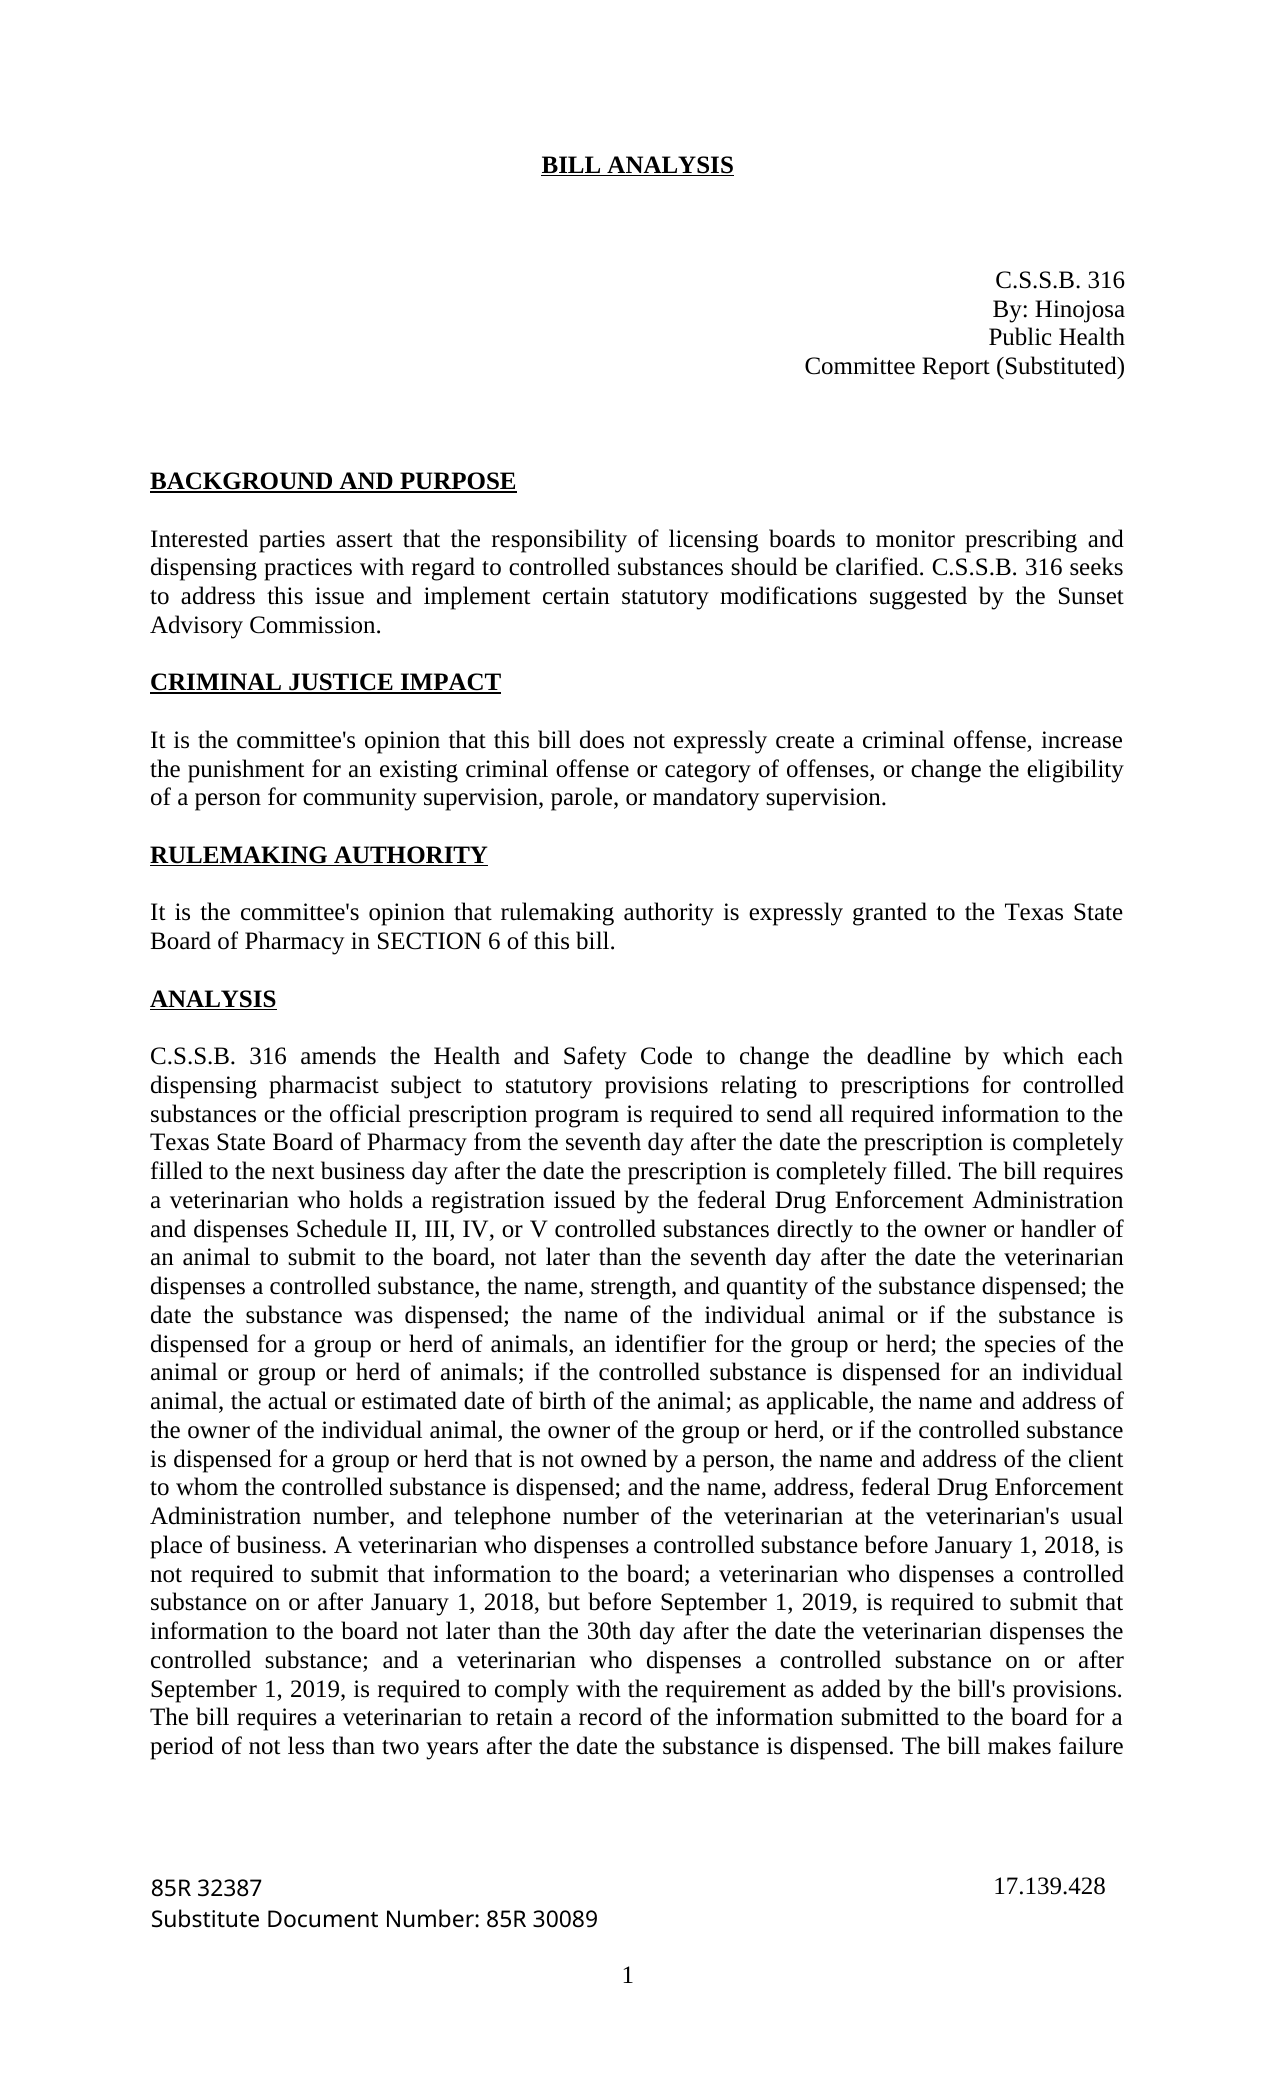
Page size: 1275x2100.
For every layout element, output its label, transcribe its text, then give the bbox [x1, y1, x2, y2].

table_header BACKGROUND AND PURPOSE Interested parties assert that the responsibility of licensing boards to monitor prescribing and dispensing practices with regard to controlled substances should be clarified. C.S.S.B. 316 seeks to address this issue and implement certain statutory modifications suggested by the Sunset Advisory Commission. [138, 466, 1137, 667]
table_cell By: Hinojosa [139, 294, 1136, 322]
table_cell CRIMINAL JUSTICE IMPACT It is the committee's opinion that this bill does not expressly create a criminal offense, increase the punishment for an existing criminal offense or category of offenses, or change the eligibility of a person for community supervision, parole, or mandatory supervision. [138, 668, 1137, 840]
table_header BILL ANALYSIS [139, 150, 1136, 179]
table_cell Public Health [139, 323, 1136, 351]
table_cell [138, 984, 1137, 1760]
table_cell RULEMAKING AUTHORITY It is the committee's opinion that rulemaking authority is expressly granted to the Texas State Board of Pharmacy in SECTION 6 of this bill. [138, 840, 1137, 984]
table_header C.S.S.B. 316 [139, 265, 1136, 294]
table_cell Committee Report (Substituted) [139, 351, 1136, 380]
